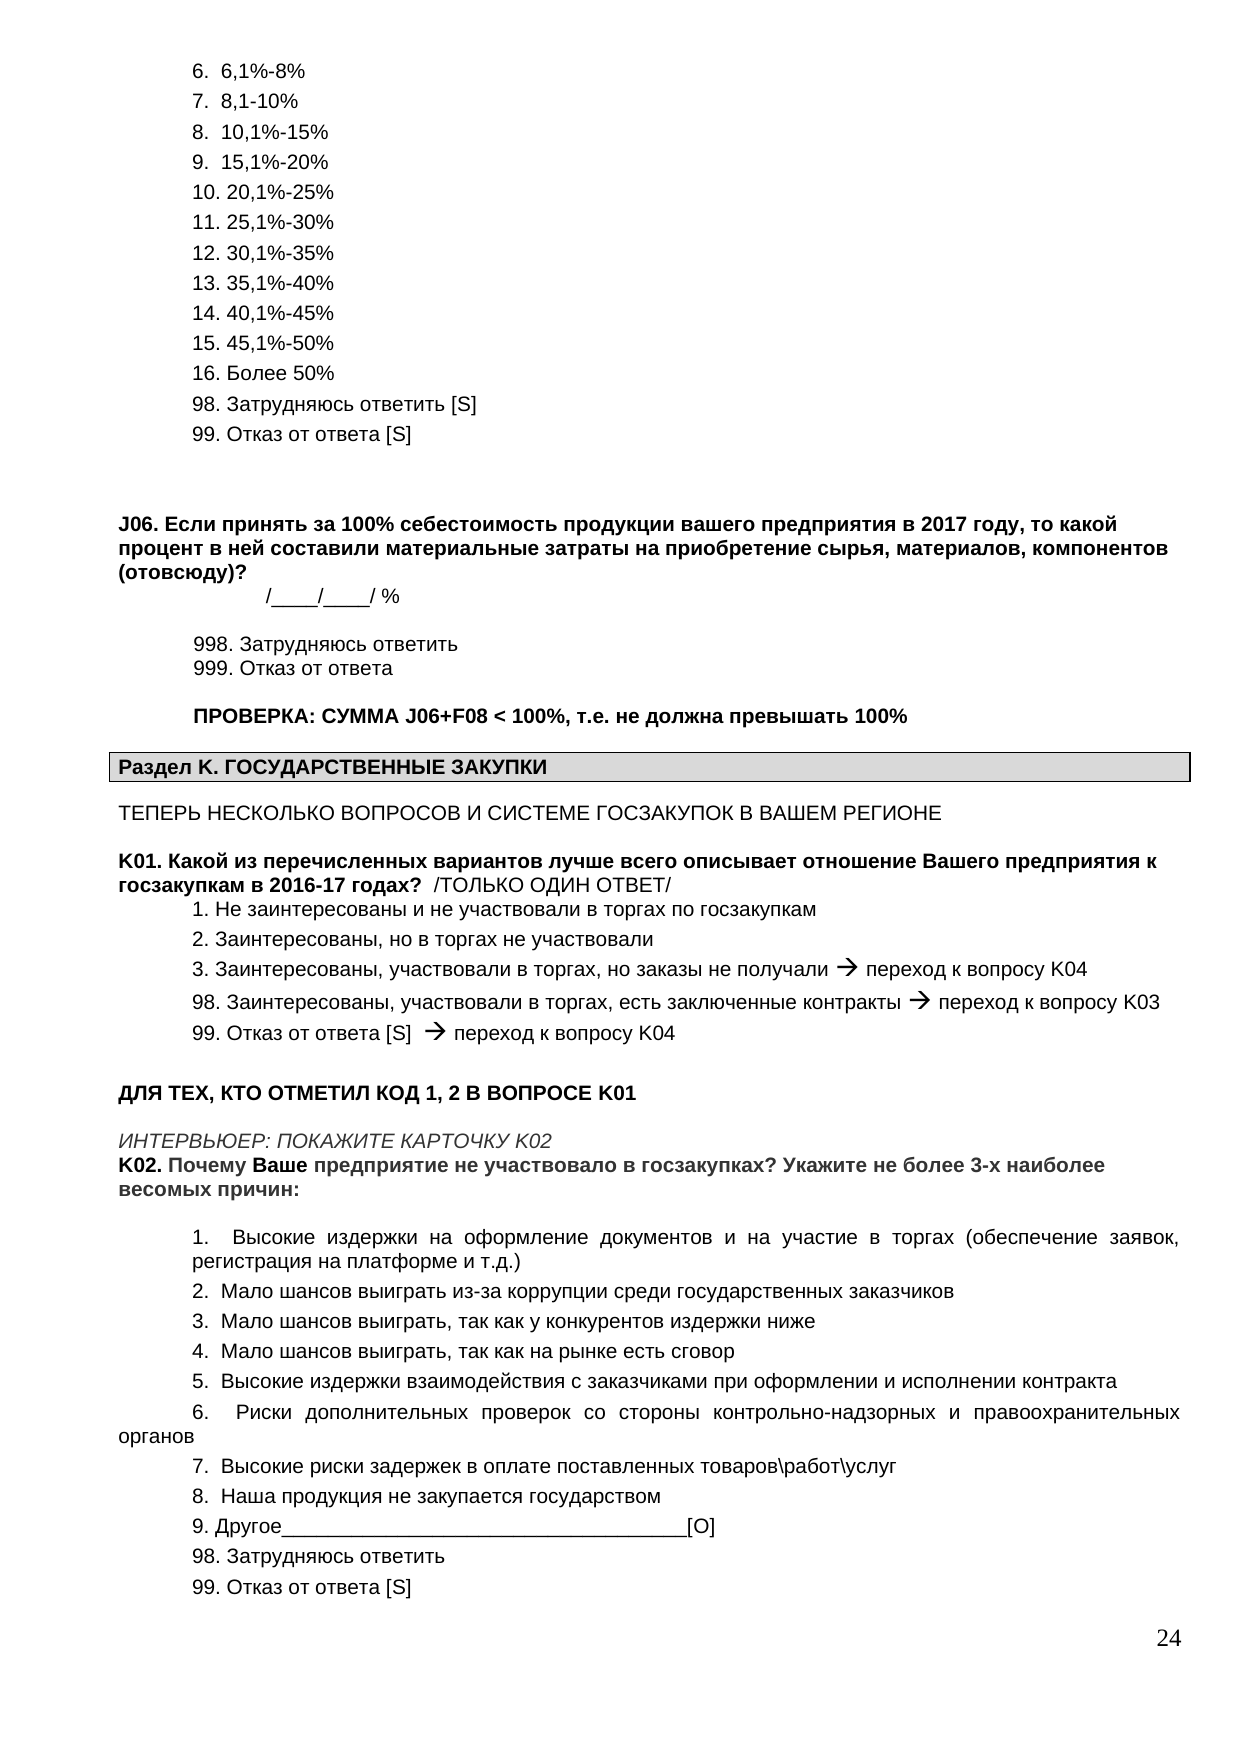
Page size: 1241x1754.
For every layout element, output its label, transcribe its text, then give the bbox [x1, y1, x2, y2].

text K01. Какой из перечисленных вариантов лучше всего описывает отношение Вашего предприятия к госзакупкам в 2016-17 годах? /ТОЛЬКО ОДИН ОТВЕТ/ [118, 848, 1181, 896]
text 2. Мало шансов выиграть из-за коррупции среди государственных заказчиков [118, 1279, 1181, 1303]
list 998. Затрудняюсь ответить [193, 632, 1181, 656]
text 7. Высокие риски задержек в оплате поставленных товаров\работ\услуг [118, 1454, 1181, 1478]
text 9. 15,1%-20% [118, 150, 1181, 174]
text ТЕПЕРЬ НЕСКОЛЬКО ВОПРОСОВ И СИСТЕМЕ ГОСЗАКУПОК В ВАШЕМ РЕГИОНЕ [118, 801, 1181, 824]
text 14. 40,1%-45% [118, 301, 1181, 325]
text 98. Затрудняюсь ответить [S] [118, 391, 1181, 415]
text 11. 25,1%-30% [118, 210, 1181, 234]
text 12. 30,1%-35% [118, 240, 1181, 264]
text 1. Не заинтересованы и не участвовали в торгах по госзакупкам [118, 896, 1181, 920]
text 1. Высокие издержки на оформление документов и на участие в торгах (обеспечение заявок, регистрация на платформе и т.д.) [192, 1224, 1181, 1272]
text 3. Мало шансов выиграть, так как у конкурентов издержки ниже [118, 1309, 1181, 1333]
text 6. Риски дополнительных проверок со стороны контрольно-надзорных и правоохранительных органов [118, 1399, 1181, 1447]
text 15. 45,1%-50% [118, 331, 1181, 355]
text 2. Заинтересованы, но в торгах не участвовали [118, 927, 1181, 951]
list 999. Отказ от ответа [193, 656, 1181, 680]
text 98. Заинтересованы, участвовали в торгах, есть заключенные контракты переход к вопросу K03 [118, 988, 1181, 1013]
text 99. Отказ от ответа [S] [118, 1574, 1181, 1598]
list ПРОВЕРКА: СУММА J06+F08 < 100%, т.е. не должна превышать 100% [193, 704, 1181, 728]
text 16. Более 50% [118, 361, 1181, 385]
text ИНТЕРВЬЮЕР: ПОКАЖИТЕ КАРТОЧКУ K02 [118, 1129, 1181, 1153]
text J06. Если принять за 100% себестоимость продукции вашего предприятия в 2017 году, то какой процент в ней составили материальные затраты на приобретение сырья, материалов, компонентов (отовсюду)? [118, 512, 1181, 584]
text 5. Высокие издержки взаимодействия с заказчиками при оформлении и исполнении контракта [118, 1369, 1181, 1393]
text 3. Заинтересованы, участвовали в торгах, но заказы не получали переход к вопросу K04 [118, 957, 1181, 982]
text 99. Отказ от ответа [S] переход к вопросу K04 [118, 1019, 1181, 1044]
text 4. Мало шансов выиграть, так как на рынке есть сговор [118, 1339, 1181, 1363]
text 13. 35,1%-40% [118, 271, 1181, 294]
text Раздел K. ГОСУДАРСТВЕННЫЕ ЗАКУПКИ [110, 753, 1189, 781]
text 8. Наша продукция не закупается государством [118, 1484, 1181, 1508]
text 98. Затрудняюсь ответить [118, 1544, 1181, 1568]
text 7. 8,1-10% [118, 89, 1181, 113]
text для тех, кто отметил код 1, 2 в вопросе K01 [118, 1081, 1181, 1105]
text K02. Почему Ваше предприятие не участвовало в госзакупках? Укажите не более 3-х наиболее весомых причин: [118, 1153, 1181, 1201]
text 10. 20,1%-25% [118, 180, 1181, 204]
list /____/____/ % [193, 584, 1181, 608]
text 9. Другое___________________________________[O] [118, 1514, 1181, 1538]
text 99. Отказ от ответа [S] [118, 422, 1181, 446]
text 8. 10,1%-15% [118, 119, 1181, 143]
text 6. 6,1%-8% [118, 59, 1181, 83]
